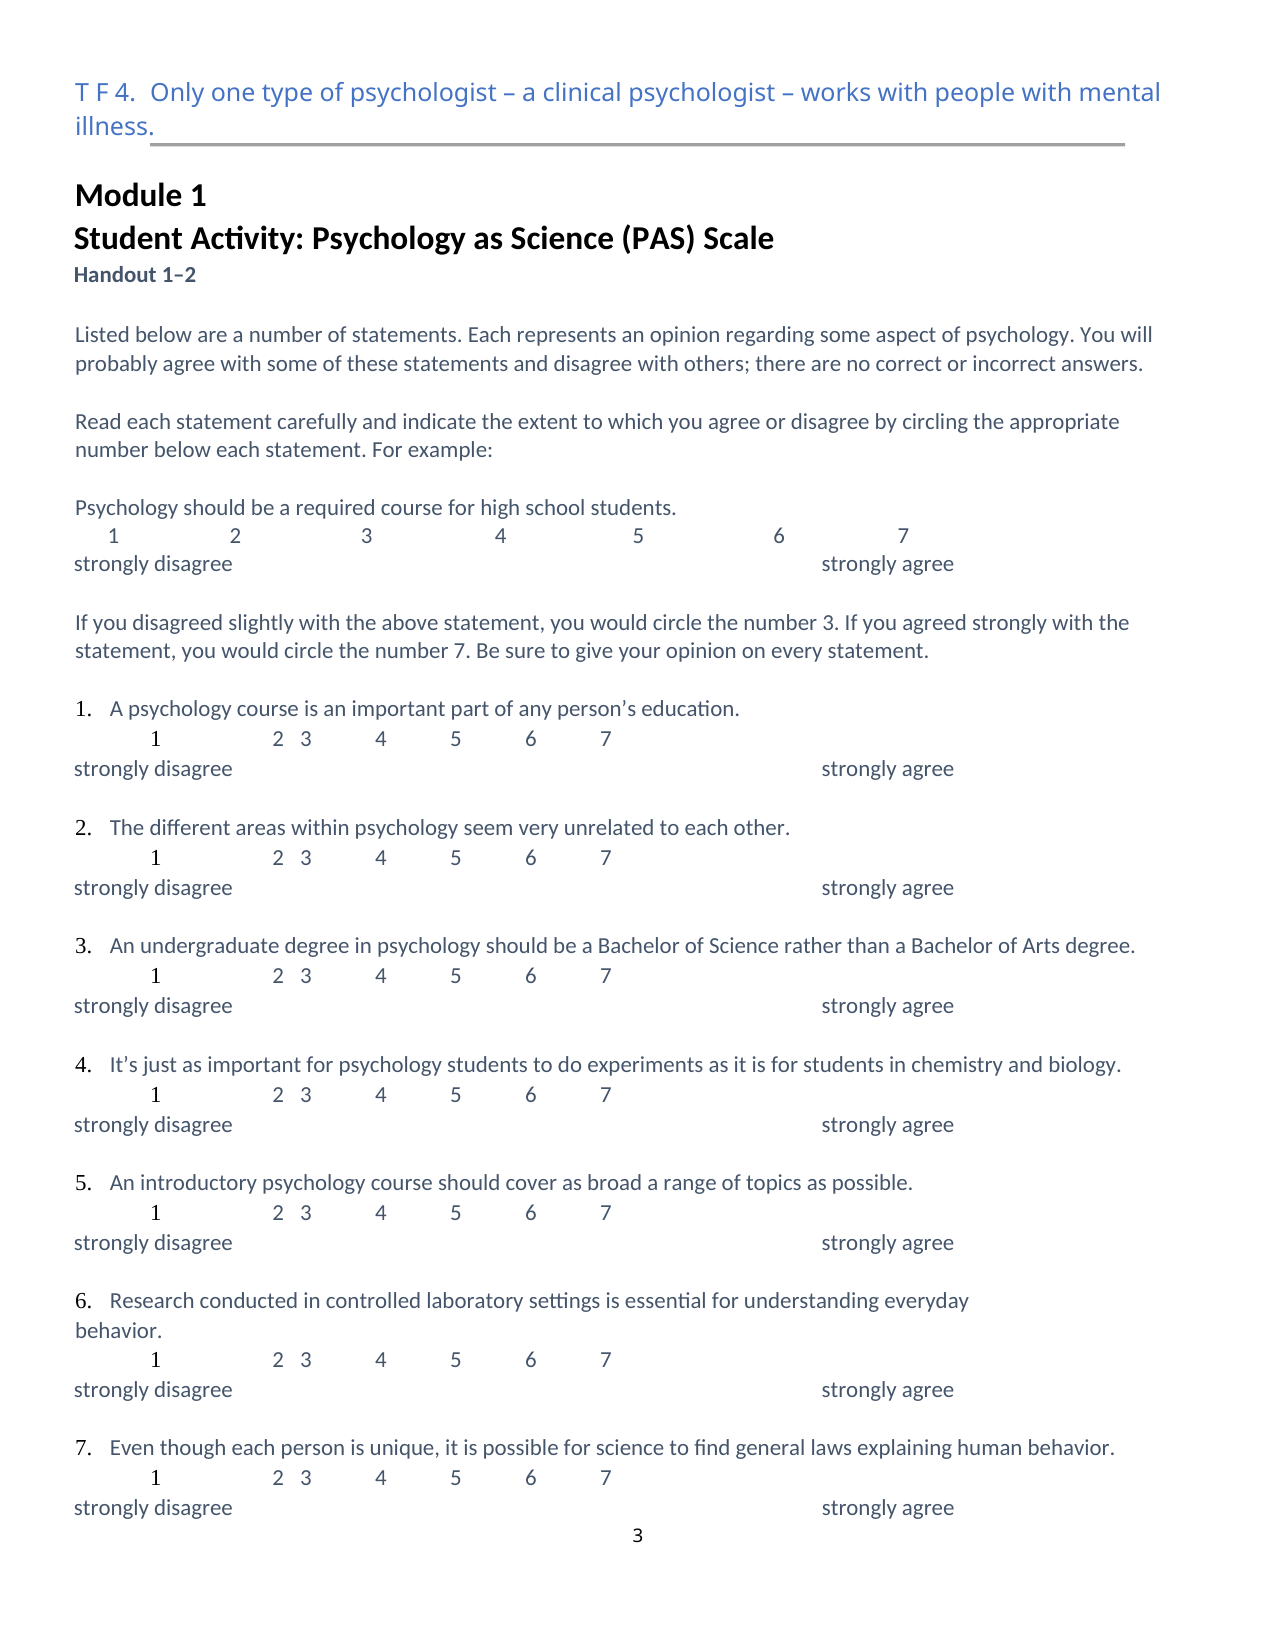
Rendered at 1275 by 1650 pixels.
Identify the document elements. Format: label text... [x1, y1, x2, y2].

list 2 3 4 5 6 7 [150, 1463, 1199, 1491]
list 2 3 4 5 6 7 [150, 961, 1199, 989]
list The different areas within psychology seem very unrelated to each other. [75, 813, 1199, 841]
text strongly disagree strongly agree [74, 873, 1200, 901]
text behavior. [75, 1317, 1199, 1345]
list It’s just as important for psychology students to do experiments as it is for students in chemistry and biology. [75, 1050, 1199, 1078]
text strongly disagree strongly agree [74, 754, 1200, 782]
text T F 4. Only one type of psychologist – a clinical psychologist – works with people with mental illness. [75, 75, 1200, 143]
list 2 3 4 5 6 7 [150, 724, 1199, 752]
text strongly disagree strongly agree [74, 991, 1200, 1019]
text 1 2 3 4 5 6 7 [74, 522, 1200, 549]
text If you disagreed slightly with the above statement, you would circle the number 3. If you agreed strongly with the statement, you would circle the number 7. Be sure to give your opinion on every statement. [75, 608, 1199, 664]
list Even though each person is unique, it is possible for science to find general laws explaining human behavior. [75, 1433, 1199, 1461]
list 2 3 4 5 6 7 [150, 1198, 1199, 1226]
list Research conducted in controlled laboratory settings is essential for understanding everyday [75, 1287, 1199, 1315]
list A psychology course is an important part of any person’s education. [75, 694, 1199, 722]
text Psychology should be a required course for high school students. [75, 493, 1199, 522]
text strongly disagree strongly agree [74, 1493, 1200, 1521]
text Module 1 [74, 173, 1200, 214]
text strongly disagree strongly agree [74, 1110, 1200, 1138]
text Listed below are a number of statements. Each represents an opinion regarding some aspect of psychology. You will probably agree with some of these statements and disagree with others; there are no correct or incorrect answers. [75, 321, 1199, 377]
text strongly disagree strongly agree [74, 1375, 1200, 1403]
subtitle Student Activity: Psychology as Science (PAS) Scale [73, 217, 1200, 257]
list 2 3 4 5 6 7 [150, 1080, 1199, 1108]
list 2 3 4 5 6 7 [150, 843, 1199, 871]
subtitle Handout 1–2 [73, 260, 1200, 288]
list An undergraduate degree in psychology should be a Bachelor of Science rather than a Bachelor of Arts degree. [75, 931, 1199, 959]
text strongly disagree strongly agree [74, 549, 1200, 578]
text strongly disagree strongly agree [74, 1228, 1200, 1256]
text Read each statement carefully and indicate the extent to which you agree or disagree by circling the appropriate number below each statement. For example: [75, 407, 1199, 463]
list An introductory psychology course should cover as broad a range of topics as possible. [75, 1168, 1199, 1196]
list 2 3 4 5 6 7 [150, 1345, 1199, 1373]
